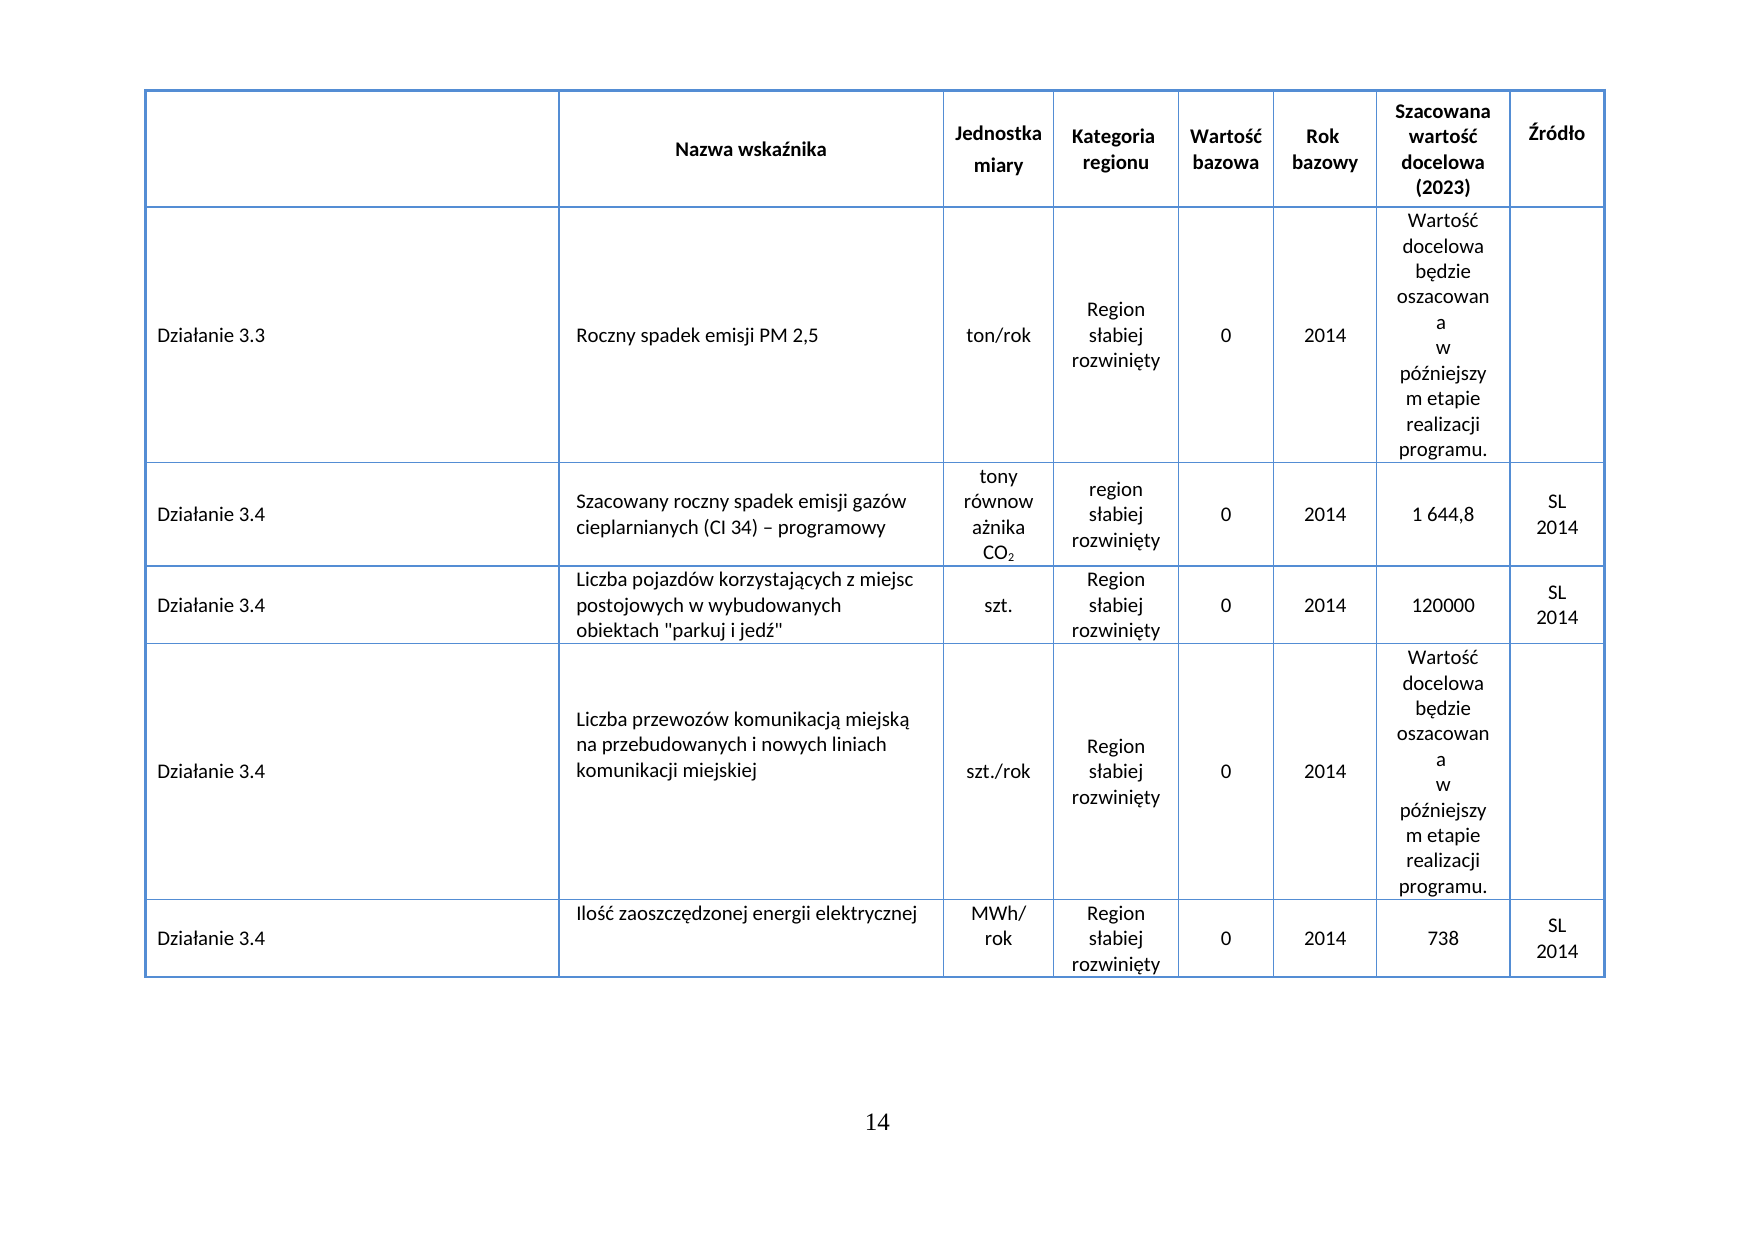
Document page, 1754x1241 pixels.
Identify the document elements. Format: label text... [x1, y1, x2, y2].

table_header Jednostka miary [944, 92, 1053, 206]
table_cell szt. [944, 567, 1053, 643]
table_header Rok bazowy [1274, 92, 1376, 206]
table_cell Działanie 3.4 [147, 644, 558, 898]
table_header Wartość bazowa [1179, 92, 1273, 206]
table_cell szt./rok [944, 644, 1053, 898]
table_cell Liczba pojazdów korzystających z miejsc postojowych w wybudowanych obiektach "parkuj i jedź" [560, 567, 943, 643]
table_cell Szacowany roczny spadek emisji gazów cieplarnianych (CI 34) – programowy [560, 463, 943, 565]
table_cell 0 [1179, 208, 1273, 462]
table_header Nazwa wskaźnika [560, 92, 943, 206]
table_cell SL 2014 [1511, 463, 1603, 565]
table_cell 2014 [1274, 567, 1376, 643]
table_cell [1377, 644, 1509, 898]
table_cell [560, 900, 943, 976]
table_cell 0 [1179, 567, 1273, 643]
table_header Źródło [1511, 92, 1603, 206]
table_cell Roczny spadek emisji PM 2,5 [560, 208, 943, 462]
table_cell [1377, 208, 1509, 462]
table_cell Działanie 3.3 [147, 208, 558, 462]
table_cell 2014 [1274, 900, 1376, 976]
table_cell ton/rok [944, 208, 1053, 462]
table_cell 2014 [1274, 208, 1376, 462]
table_cell [1511, 644, 1603, 898]
table_cell 1 644,8 [1377, 463, 1509, 565]
table_cell 120000 [1377, 567, 1509, 643]
table_cell 2014 [1274, 463, 1376, 565]
table_cell Region słabiej rozwinięty [1054, 900, 1178, 976]
table_header [147, 92, 558, 206]
table_cell tony równoważnika CO2 [944, 463, 1053, 565]
table_cell 0 [1179, 900, 1273, 976]
table_cell MWh/rok [944, 900, 1053, 976]
table_cell 0 [1179, 463, 1273, 565]
table_cell Liczba przewozów komunikacją miejską na przebudowanych i nowych liniach komunikacji miejskiej [560, 644, 943, 898]
table_header Kategoria regionu [1054, 92, 1178, 206]
table_cell SL 2014 [1511, 567, 1603, 643]
table_cell SL 2014 [1511, 900, 1603, 976]
table_cell Działanie 3.4 [147, 567, 558, 643]
table_cell 2014 [1274, 644, 1376, 898]
table_cell [1511, 208, 1603, 462]
table_cell Działanie 3.4 [147, 900, 558, 976]
table_cell 0 [1179, 644, 1273, 898]
table_cell Region słabiej rozwinięty [1054, 567, 1178, 643]
table_cell Region słabiej rozwinięty [1054, 208, 1178, 462]
table_header Szacowana wartość docelowa (2023) [1377, 92, 1509, 206]
table_cell Region słabiej rozwinięty [1054, 644, 1178, 898]
table_cell Działanie 3.4 [147, 463, 558, 565]
table_cell 738 [1377, 900, 1509, 976]
table_cell region słabiej rozwinięty [1054, 463, 1178, 565]
